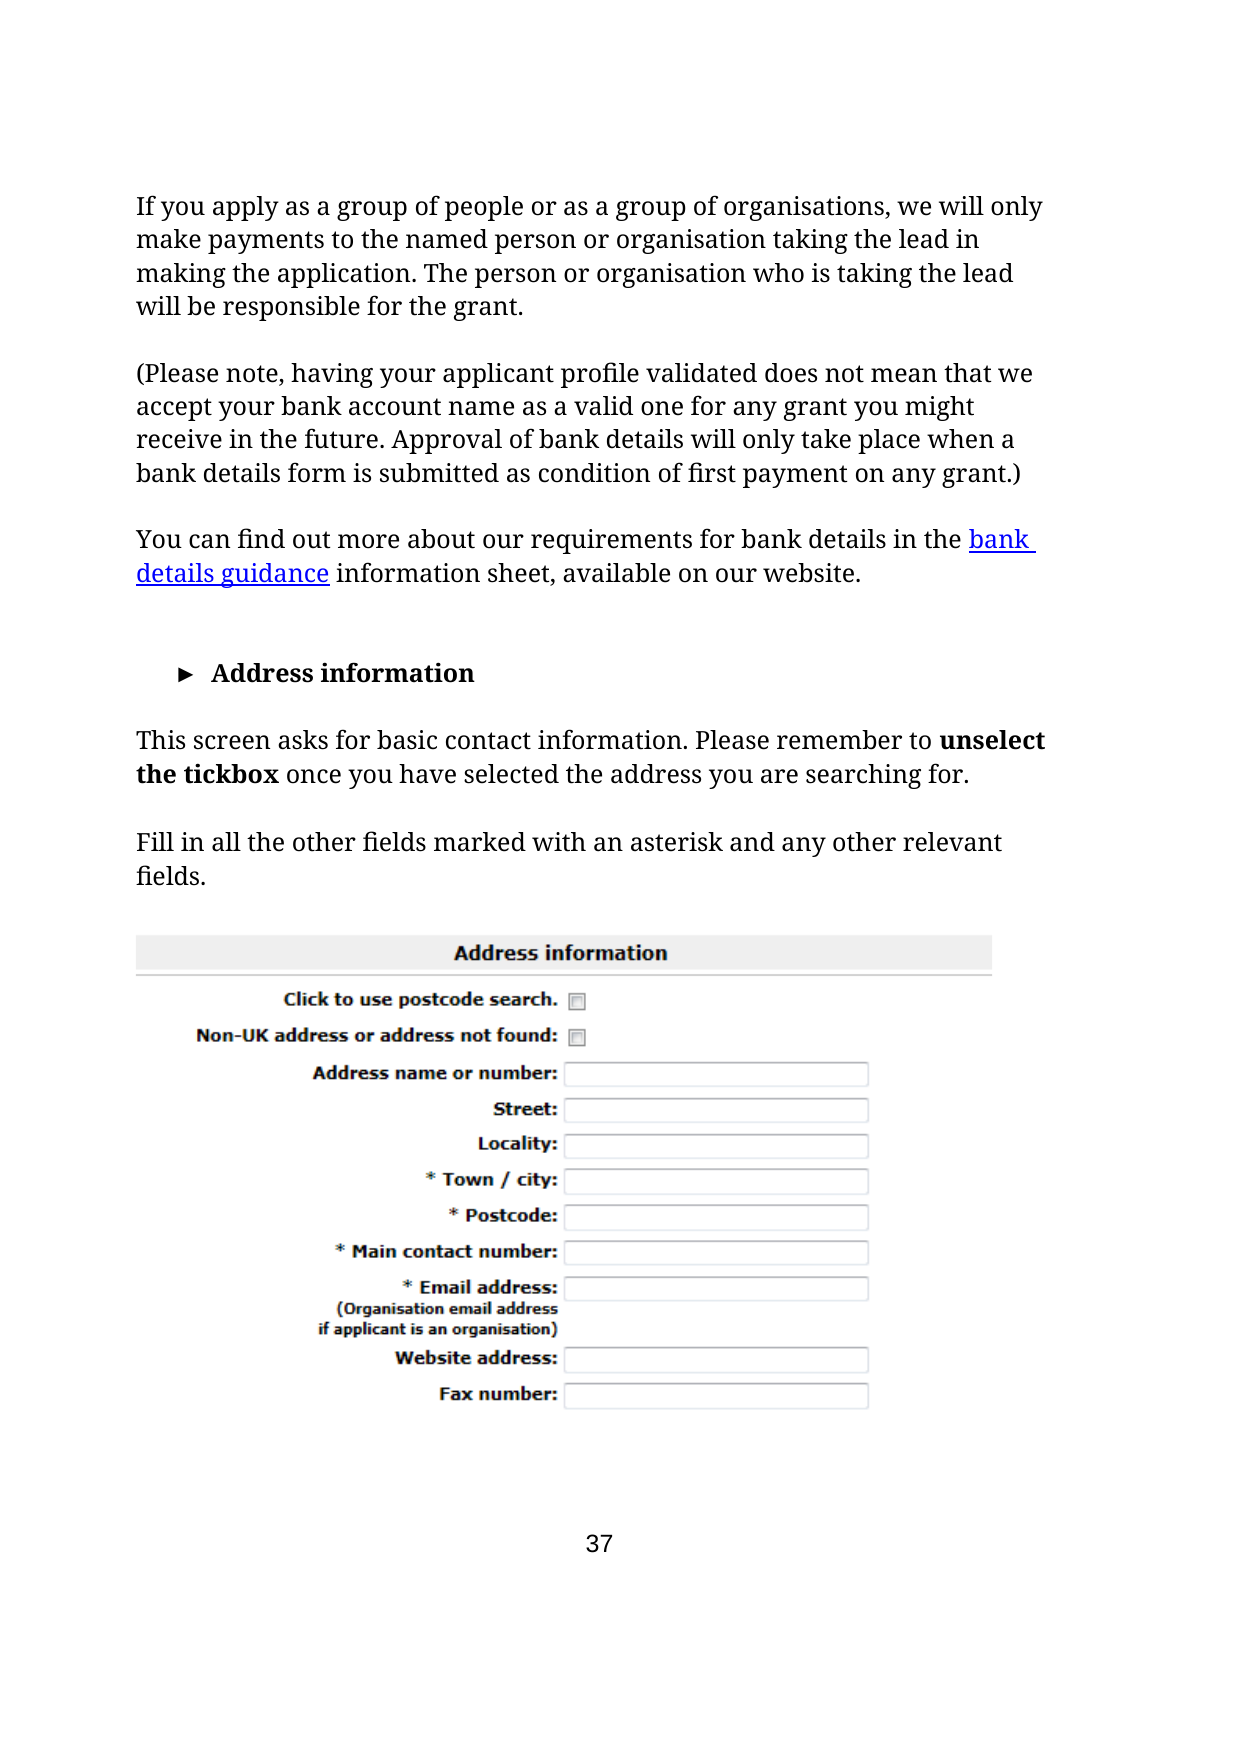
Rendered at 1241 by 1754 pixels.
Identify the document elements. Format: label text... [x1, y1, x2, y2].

picture [135, 926, 993, 1416]
text (Please note, having your applicant profile validated does not mean that we accept your bank account name as a valid one for any grant you might receive in the future. Approval of bank details will only take place when a bank details form is submitted as condition of first payment on any grant.) [136, 356, 1063, 489]
text You can find out more about our requirements for bank details in the bank details guidance information sheet, available on our website. [136, 522, 1063, 589]
list Address information [173, 656, 1063, 689]
text If you apply as a group of people or as a group of organisations, we will only make payments to the named person or organisation taking the lead in making the application. The person or organisation who is taking the lead will be responsible for the grant. [136, 189, 1063, 322]
text Fill in all the other fields marked with an asterisk and any other relevant fields. [136, 824, 1063, 893]
text This screen asks for basic contact information. Please remember to unselect the tickbox once you have selected the address you are searching for. [136, 722, 1063, 790]
